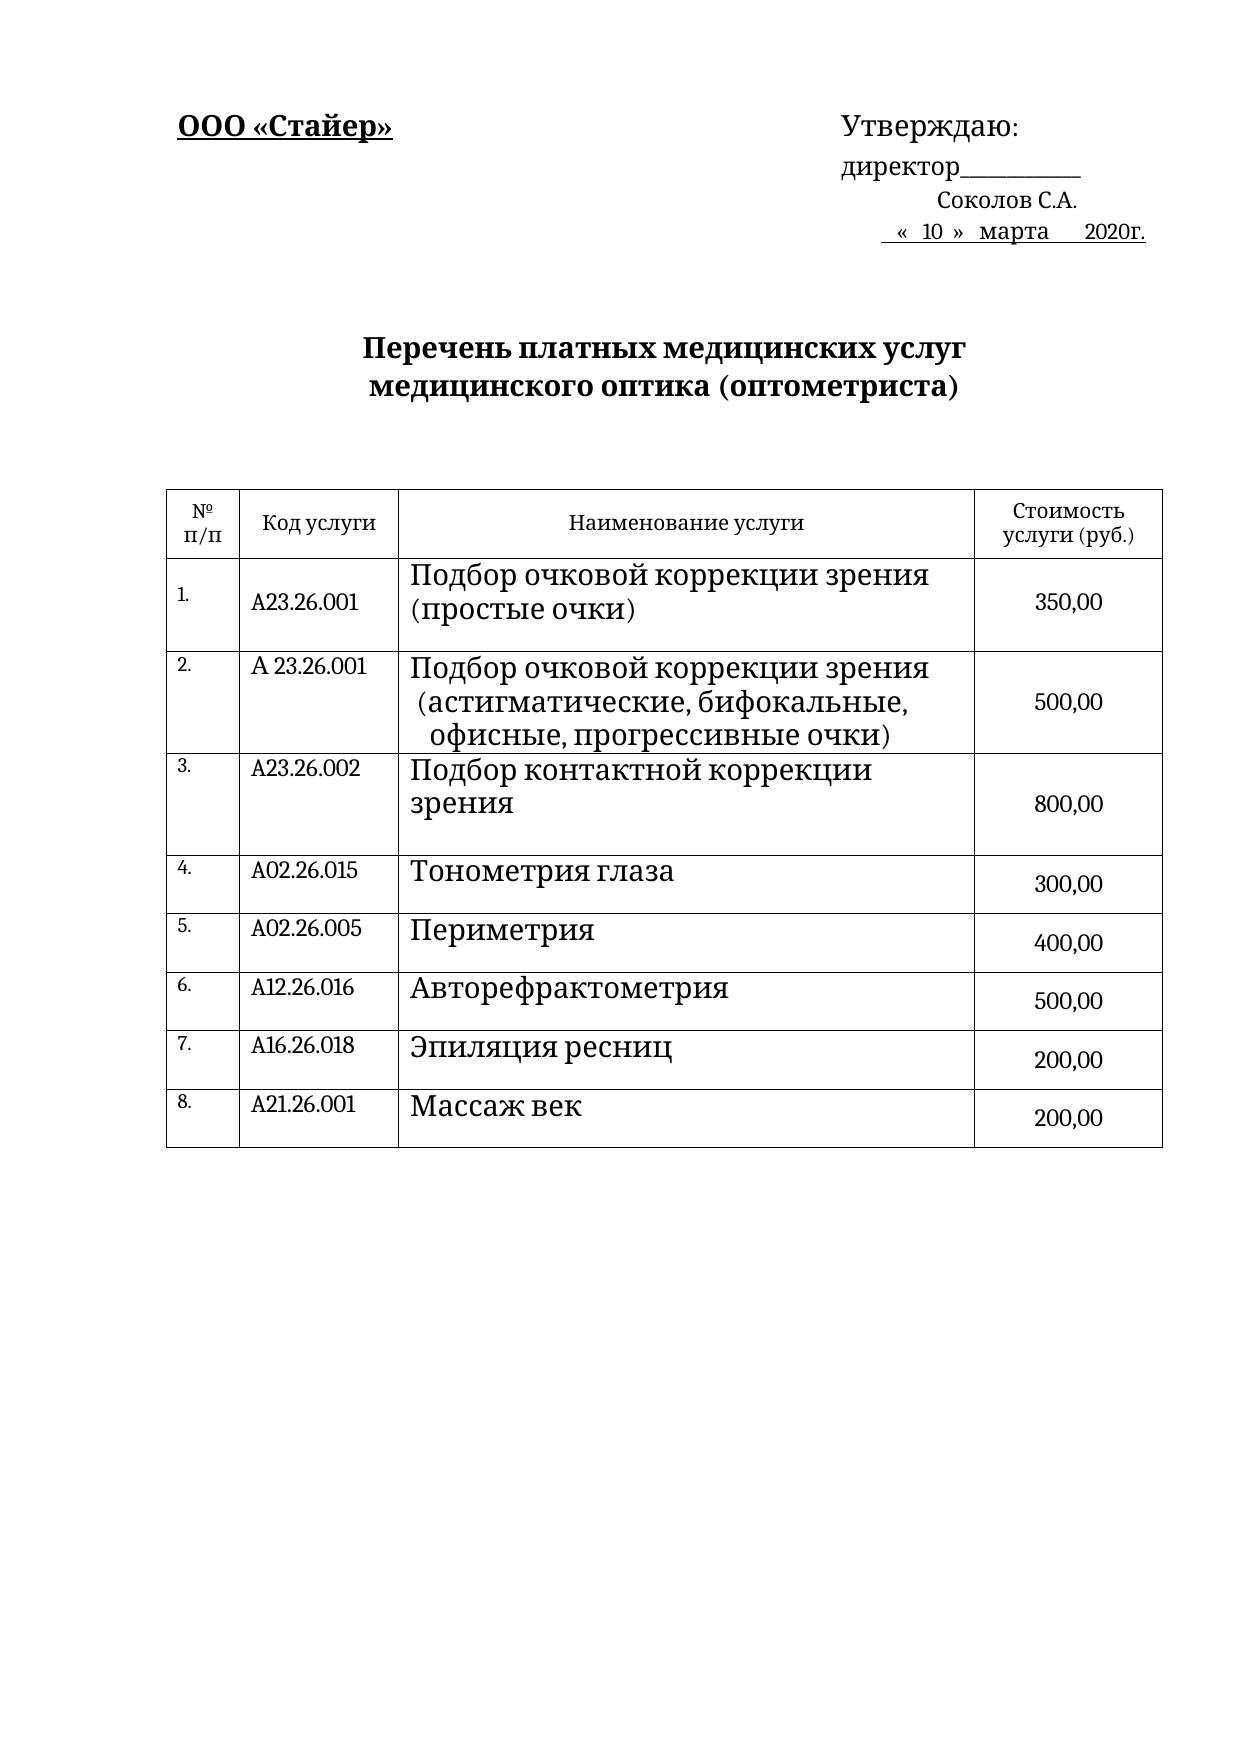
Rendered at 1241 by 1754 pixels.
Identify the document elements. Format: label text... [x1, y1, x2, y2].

table_header Наименование услуги [399, 490, 974, 558]
table_cell Эпиляция ресниц [399, 1031, 974, 1089]
table_cell 1. [167, 559, 239, 651]
table_cell 350,00 [975, 559, 1162, 651]
table_cell A21.26.001 [240, 1090, 398, 1147]
text ООО «Стайер» Утверждаю: директор_____________ Соколов С.А. « 10 » марта 2020г. [177, 110, 1152, 245]
table_cell Массаж век [399, 1090, 974, 1147]
text Перечень платных медицинских услуг медицинского оптика (оптометриста) [177, 332, 1152, 404]
table_cell 4. [167, 856, 239, 913]
table_cell Подбор очковой коррекции зрения (астигматические, бифокальные, офисные, прогрессивные очки) [399, 652, 974, 753]
table_cell 400,00 [975, 914, 1162, 972]
table_cell 6. [167, 973, 239, 1030]
table_cell A16.26.018 [240, 1031, 398, 1089]
table_cell A23.26.002 [240, 754, 398, 854]
table_cell 3. [167, 754, 239, 854]
table_cell 5. [167, 914, 239, 972]
table_cell Периметрия [399, 914, 974, 972]
table_cell 200,00 [975, 1031, 1162, 1089]
table_cell 7. [167, 1031, 239, 1089]
table_cell 500,00 [975, 652, 1162, 753]
table_cell Подбор контактной коррекции зрения [399, 754, 974, 854]
table_header Код услуги [240, 490, 398, 558]
table_cell Тонометрия глаза [399, 856, 974, 913]
table_cell A02.26.015 [240, 856, 398, 913]
table_cell 200,00 [975, 1090, 1162, 1147]
table_header № п/п [167, 490, 239, 558]
table_cell 300,00 [975, 856, 1162, 913]
table_cell 8. [167, 1090, 239, 1147]
table_cell 800,00 [975, 754, 1162, 854]
table_cell 500,00 [975, 973, 1162, 1030]
table_cell Авторефрактометрия [399, 973, 974, 1030]
table_cell А 23.26.001 [240, 652, 398, 753]
table_cell Подбор очковой коррекции зрения (простые очки) [399, 559, 974, 651]
table_cell A23.26.001 [240, 559, 398, 651]
table_header Стоимость услуги (руб.) [975, 490, 1162, 558]
table_cell A02.26.005 [240, 914, 398, 972]
table_cell 2. [167, 652, 239, 753]
table_cell A12.26.016 [240, 973, 398, 1030]
